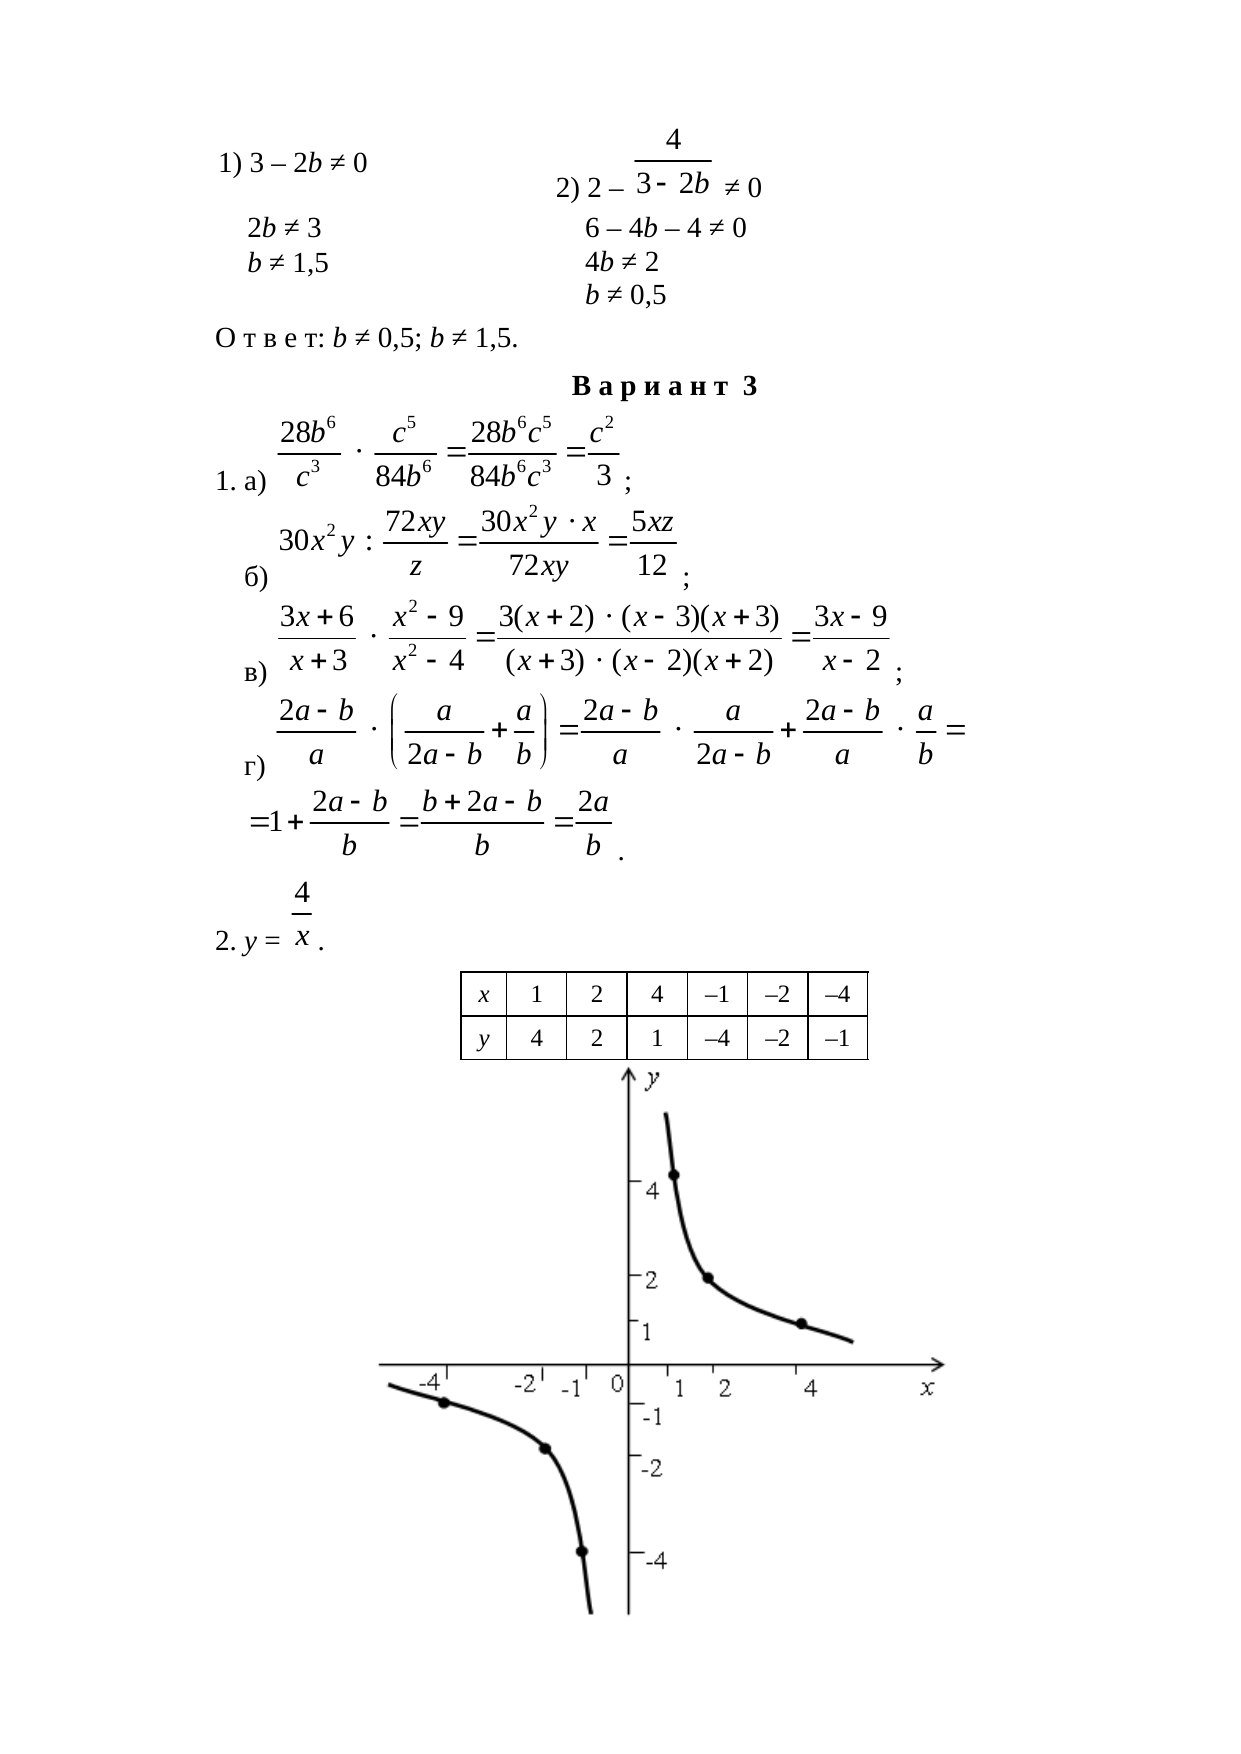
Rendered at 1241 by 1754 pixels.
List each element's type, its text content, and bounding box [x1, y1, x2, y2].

table_cell –2 [748, 1017, 807, 1059]
table_cell –4 [688, 1017, 747, 1059]
table_header х [462, 973, 506, 1015]
text 2. y = . [177, 874, 1152, 957]
table_header 2 [567, 973, 626, 1015]
table_header –2 [748, 973, 807, 1015]
table_cell 1 [628, 1017, 687, 1059]
text б) ; [177, 499, 1152, 592]
table_cell 2 [567, 1017, 626, 1059]
table_header –1 [688, 973, 747, 1015]
table_cell –1 [809, 1017, 867, 1059]
table_header –4 [809, 973, 867, 1015]
table_cell 6 – 4b – 4 ≠ 0 4b ≠ 2 b ≠ 0,5 [553, 207, 958, 314]
text 1. а) ; [177, 409, 1152, 497]
table_cell 2b ≠ 3 b ≠ 1,5 [177, 207, 552, 314]
table_header 4 [628, 973, 687, 1015]
table_header 2) 2 – ≠ 0 [553, 118, 958, 207]
text в) ; [177, 594, 1152, 688]
table_cell 4 [507, 1017, 566, 1059]
table_cell у [462, 1017, 506, 1059]
text В а р и а н т 3 [177, 368, 1152, 402]
text О т в е т: b ≠ 0,5; b ≠ 1,5. [177, 320, 1152, 354]
table_header 1 [507, 973, 566, 1015]
text г) [177, 689, 1152, 782]
picture [377, 1060, 952, 1621]
table_header 1) 3 – 2b ≠ 0 [177, 118, 552, 207]
text . [177, 783, 1152, 866]
